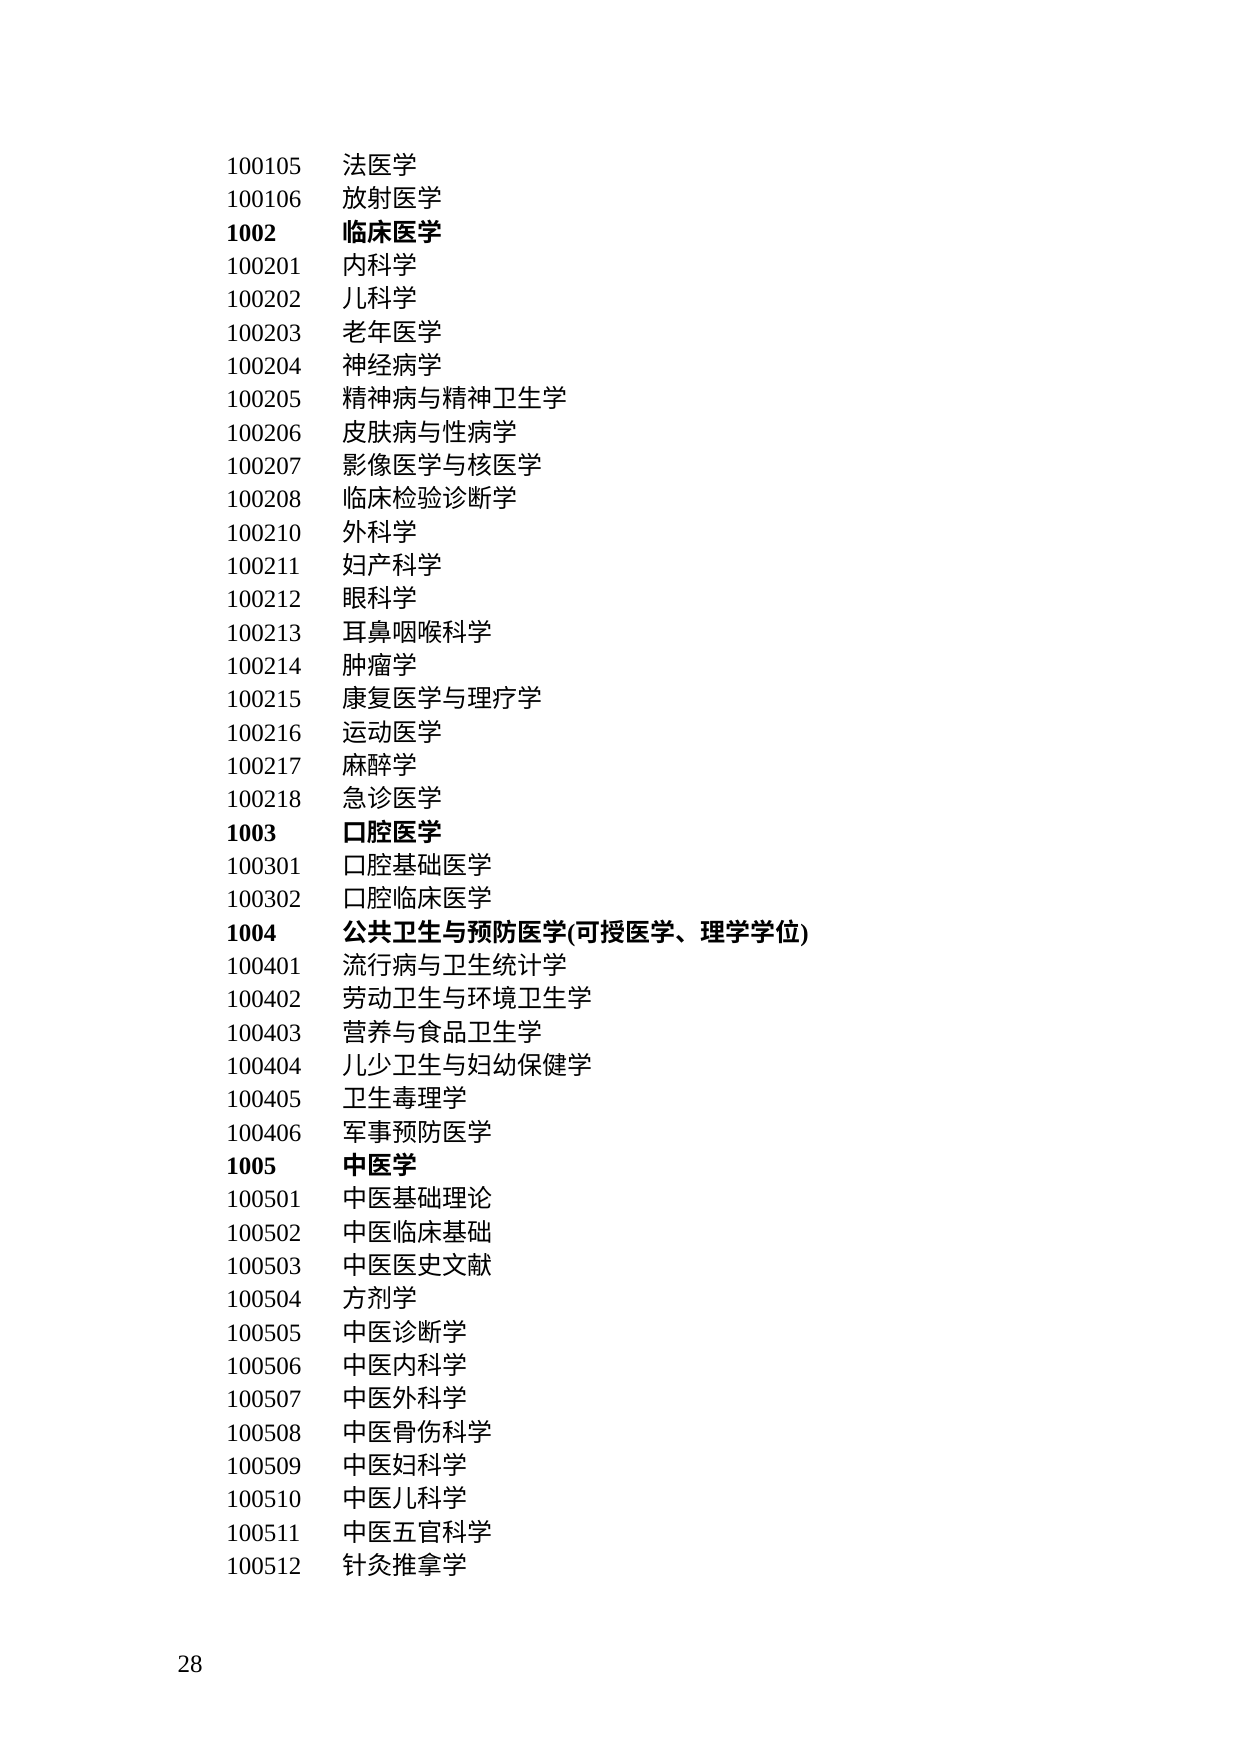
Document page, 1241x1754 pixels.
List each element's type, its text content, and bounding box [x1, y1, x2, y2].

table_cell 100406 [226, 1114, 342, 1148]
table_cell 方剂学 [342, 1281, 1014, 1314]
table_cell 100503 [226, 1248, 342, 1281]
table_cell 1004 [226, 914, 342, 948]
table_cell 100201 [226, 248, 342, 281]
table_cell 中医儿科学 [342, 1481, 1014, 1514]
table_cell 中医基础理论 [342, 1181, 1014, 1214]
table_cell 营养与食品卫生学 [342, 1014, 1014, 1048]
table_cell 劳动卫生与环境卫生学 [342, 981, 1014, 1014]
table_cell 中医内科学 [342, 1348, 1014, 1381]
table_cell 100205 [226, 381, 342, 414]
table_cell 100216 [226, 714, 342, 748]
table_cell 100507 [226, 1381, 342, 1414]
table_cell 康复医学与理疗学 [342, 681, 1014, 714]
table_cell 100212 [226, 581, 342, 614]
table_cell 儿科学 [342, 281, 1014, 314]
table_cell 影像医学与核医学 [342, 448, 1014, 481]
table_cell 100207 [226, 448, 342, 481]
table_cell 100402 [226, 981, 342, 1014]
table_cell 流行病与卫生统计学 [342, 948, 1014, 981]
table_cell 妇产科学 [342, 548, 1014, 581]
table_cell 老年医学 [342, 314, 1014, 348]
table_cell 100511 [226, 1514, 342, 1548]
table_cell 100105 [226, 148, 342, 181]
table_cell 中医临床基础 [342, 1214, 1014, 1248]
table_cell 100203 [226, 314, 342, 348]
table_cell 卫生毒理学 [342, 1081, 1014, 1114]
table_cell 100302 [226, 881, 342, 914]
table_cell 神经病学 [342, 348, 1014, 381]
table_cell 中医诊断学 [342, 1314, 1014, 1348]
table_cell 100401 [226, 948, 342, 981]
table_cell 1003 [226, 814, 342, 848]
table_cell 100403 [226, 1014, 342, 1048]
table_cell 100506 [226, 1348, 342, 1381]
table_cell 100211 [226, 548, 342, 581]
table_cell 精神病与精神卫生学 [342, 381, 1014, 414]
table_cell 麻醉学 [342, 748, 1014, 781]
table_cell 100204 [226, 348, 342, 381]
table_cell 肿瘤学 [342, 648, 1014, 681]
table_cell 中医妇科学 [342, 1448, 1014, 1481]
table_cell 1005 [226, 1148, 342, 1181]
table_cell 中医骨伤科学 [342, 1414, 1014, 1448]
table_cell 口腔基础医学 [342, 848, 1014, 881]
table_cell 100106 [226, 181, 342, 214]
table_cell 100210 [226, 514, 342, 548]
table_cell 中医外科学 [342, 1381, 1014, 1414]
table_cell 100505 [226, 1314, 342, 1348]
table_cell 临床检验诊断学 [342, 481, 1014, 514]
table_cell 儿少卫生与妇幼保健学 [342, 1048, 1014, 1081]
table_cell 公共卫生与预防医学(可授医学、理学学位) [342, 914, 1014, 948]
table_cell 100208 [226, 481, 342, 514]
table_cell 100215 [226, 681, 342, 714]
table_cell 100202 [226, 281, 342, 314]
table_cell 100206 [226, 414, 342, 448]
table_cell 运动医学 [342, 714, 1014, 748]
table_cell 皮肤病与性病学 [342, 414, 1014, 448]
table_cell 100501 [226, 1181, 342, 1214]
table_cell 急诊医学 [342, 781, 1014, 814]
table_cell 1002 [226, 214, 342, 248]
table_cell 军事预防医学 [342, 1114, 1014, 1148]
table_cell 临床医学 [342, 214, 1014, 248]
table_cell 耳鼻咽喉科学 [342, 614, 1014, 648]
table_cell 口腔医学 [342, 814, 1014, 848]
table_cell 100214 [226, 648, 342, 681]
table_cell 100217 [226, 748, 342, 781]
table_cell 口腔临床医学 [342, 881, 1014, 914]
table_cell 100502 [226, 1214, 342, 1248]
table_cell 针灸推拿学 [342, 1548, 1014, 1581]
table_cell 中医学 [342, 1148, 1014, 1181]
table_cell 100405 [226, 1081, 342, 1114]
table_cell 中医医史文献 [342, 1248, 1014, 1281]
table_cell 100301 [226, 848, 342, 881]
table_cell 眼科学 [342, 581, 1014, 614]
table_cell 100510 [226, 1481, 342, 1514]
table_cell 100218 [226, 781, 342, 814]
table_cell 100512 [226, 1548, 342, 1581]
table_cell 100213 [226, 614, 342, 648]
table_cell 外科学 [342, 514, 1014, 548]
table_cell 100508 [226, 1414, 342, 1448]
table_cell 放射医学 [342, 181, 1014, 214]
table_cell 中医五官科学 [342, 1514, 1014, 1548]
table_cell 内科学 [342, 248, 1014, 281]
table_cell 法医学 [342, 148, 1014, 181]
table_cell 100404 [226, 1048, 342, 1081]
table_cell 100509 [226, 1448, 342, 1481]
table_cell 100504 [226, 1281, 342, 1314]
